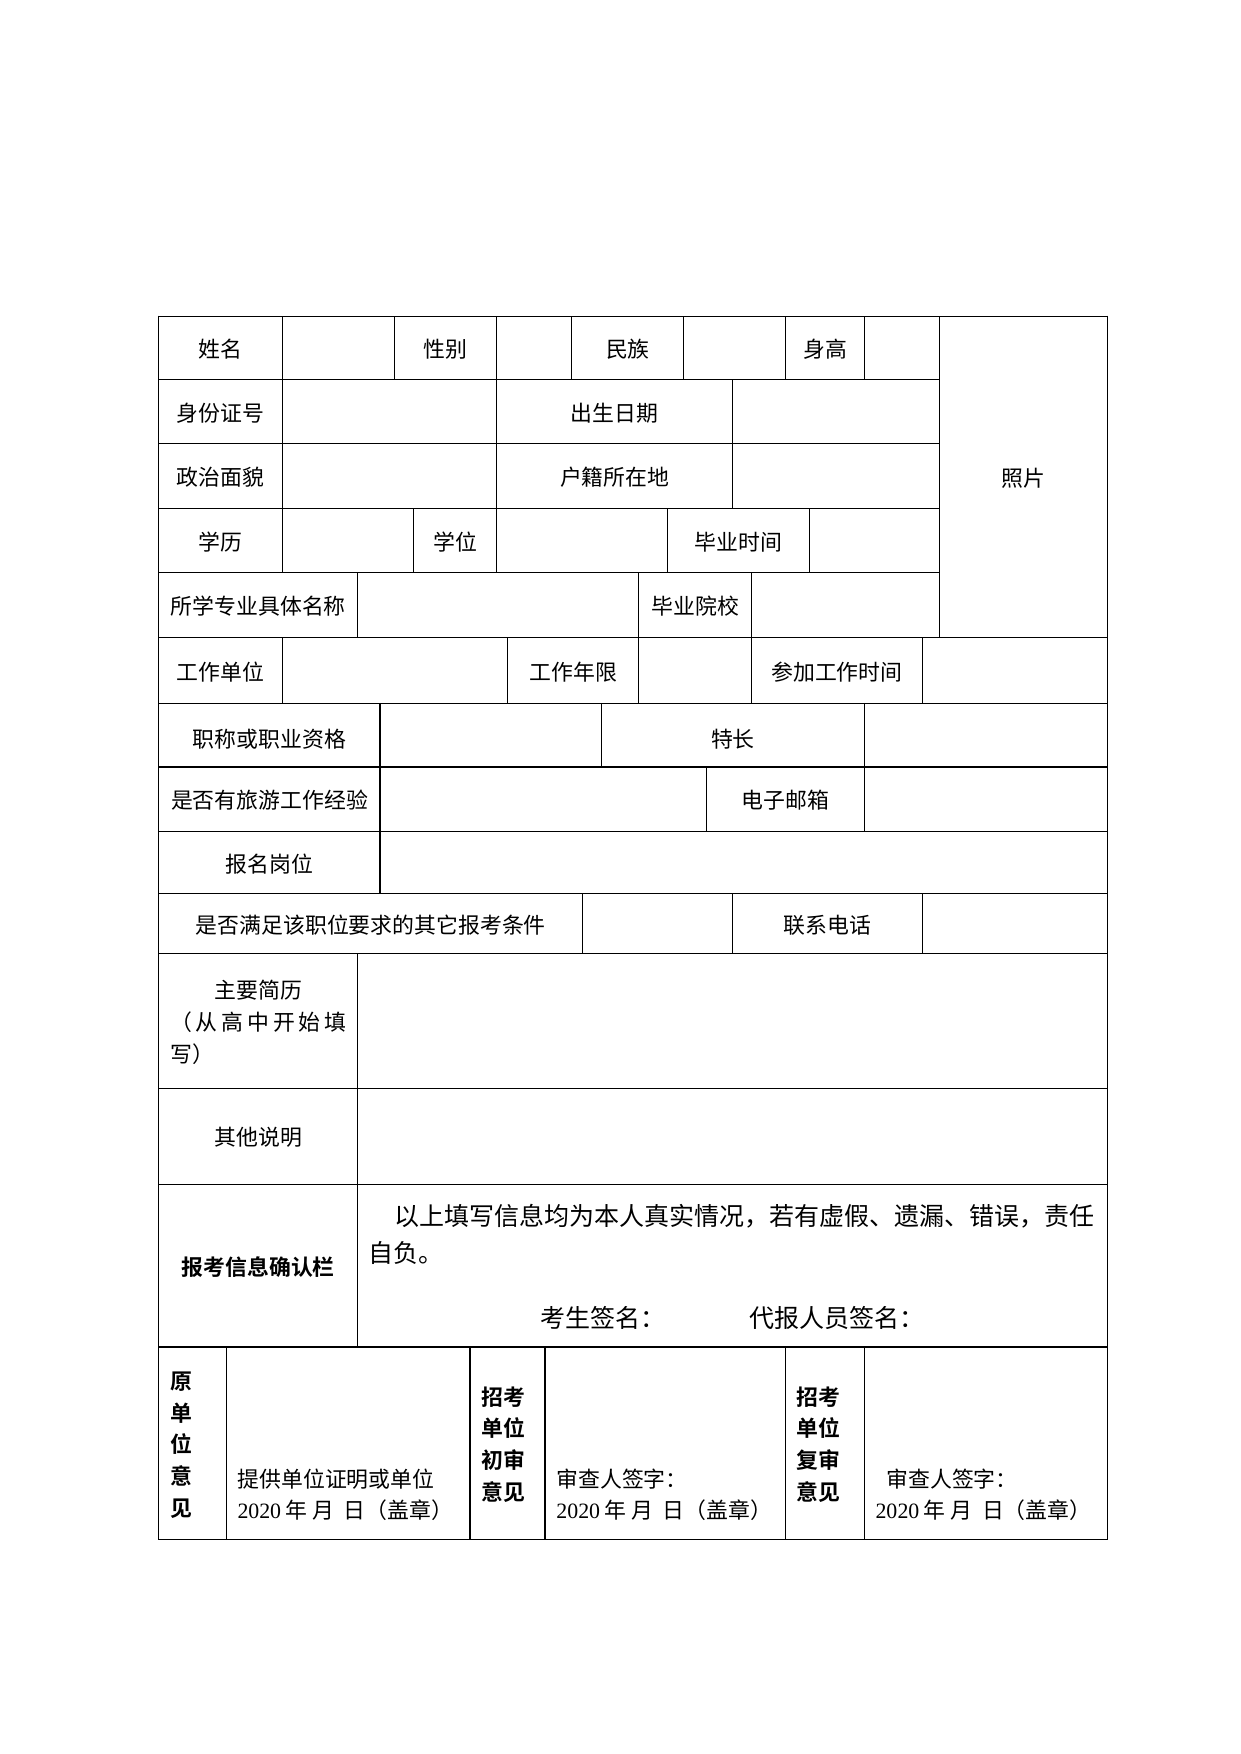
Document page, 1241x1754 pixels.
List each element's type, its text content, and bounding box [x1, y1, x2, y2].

table_cell [706, 832, 864, 893]
table_header 姓名 [159, 317, 282, 379]
table_cell 学历 [159, 509, 282, 572]
table_cell [283, 444, 496, 508]
table_cell [358, 954, 1107, 1087]
table_cell [733, 444, 939, 508]
table_cell 户籍所在地 [497, 444, 732, 508]
table_cell 招考 单位 复审 意见 [786, 1348, 864, 1539]
table_cell 审查人签字： 2020年 月 日（盖章） [865, 1348, 1107, 1539]
table_cell [381, 768, 706, 831]
table_header [497, 317, 571, 379]
table_cell 联系电话 [733, 894, 922, 953]
table_cell 毕业时间 [668, 509, 809, 572]
table_cell [733, 380, 939, 443]
table_cell 以上填写信息均为本人真实情况，若有虚假、遗漏、错误，责任自负。 考生签名： 代报人员签名： [358, 1185, 1107, 1346]
table_cell 学位 [414, 509, 496, 572]
table_cell [864, 832, 1107, 893]
table_cell [358, 1089, 1107, 1184]
table_cell 提供单位证明或单位 2020年 月 日（盖章） [227, 1348, 469, 1539]
table_cell 招考单位初审意见 [471, 1348, 544, 1539]
table_cell 参加工作时间 [752, 638, 922, 703]
table_header 照片 [940, 317, 1107, 637]
table_cell 审查人签字： 2020年 月 日（盖章） [546, 1348, 785, 1539]
table_cell 所学专业具体名称 [159, 573, 357, 637]
table_cell [752, 573, 939, 637]
table_cell 主要简历 （从高中开始填写） [159, 954, 357, 1087]
table_header [865, 317, 939, 379]
table_header [684, 317, 785, 379]
table_cell 职称或职业资格 [159, 704, 379, 766]
table_cell 报考信息确认栏 [159, 1185, 357, 1346]
table_header 民族 [572, 317, 683, 379]
table_cell 其他说明 [159, 1089, 357, 1184]
table_cell [283, 380, 496, 443]
table_cell [583, 894, 732, 953]
table_cell 出生日期 [497, 380, 732, 443]
table_cell [381, 832, 706, 893]
table_cell 是否满足该职位要求的其它报考条件 [159, 894, 582, 953]
table_cell 报名岗位 [159, 832, 379, 893]
table_cell [865, 768, 1107, 831]
table_cell [923, 894, 1107, 953]
table_cell [358, 573, 638, 637]
table_cell 是否有旅游工作经验 [159, 768, 379, 831]
table_header 性别 [395, 317, 496, 379]
table_cell [865, 704, 1107, 766]
table_cell 电子邮箱 [707, 768, 864, 831]
table_cell [639, 638, 751, 703]
table_cell 特长 [602, 704, 864, 766]
table_cell 身份证号 [159, 380, 282, 443]
table_cell [497, 509, 667, 572]
table_cell [381, 704, 601, 766]
table_cell 毕业院校 [639, 573, 751, 637]
table_cell [810, 509, 939, 572]
table_cell [923, 638, 1107, 703]
table_header [283, 317, 394, 379]
table_cell 工作年限 [508, 638, 638, 703]
table_cell 原 单 位 意 见 [159, 1348, 226, 1539]
table_cell [283, 509, 413, 572]
table_header 身高 [786, 317, 864, 379]
table_cell [283, 638, 507, 703]
table_cell 政治面貌 [159, 444, 282, 508]
table_cell 工作单位 [159, 638, 282, 703]
